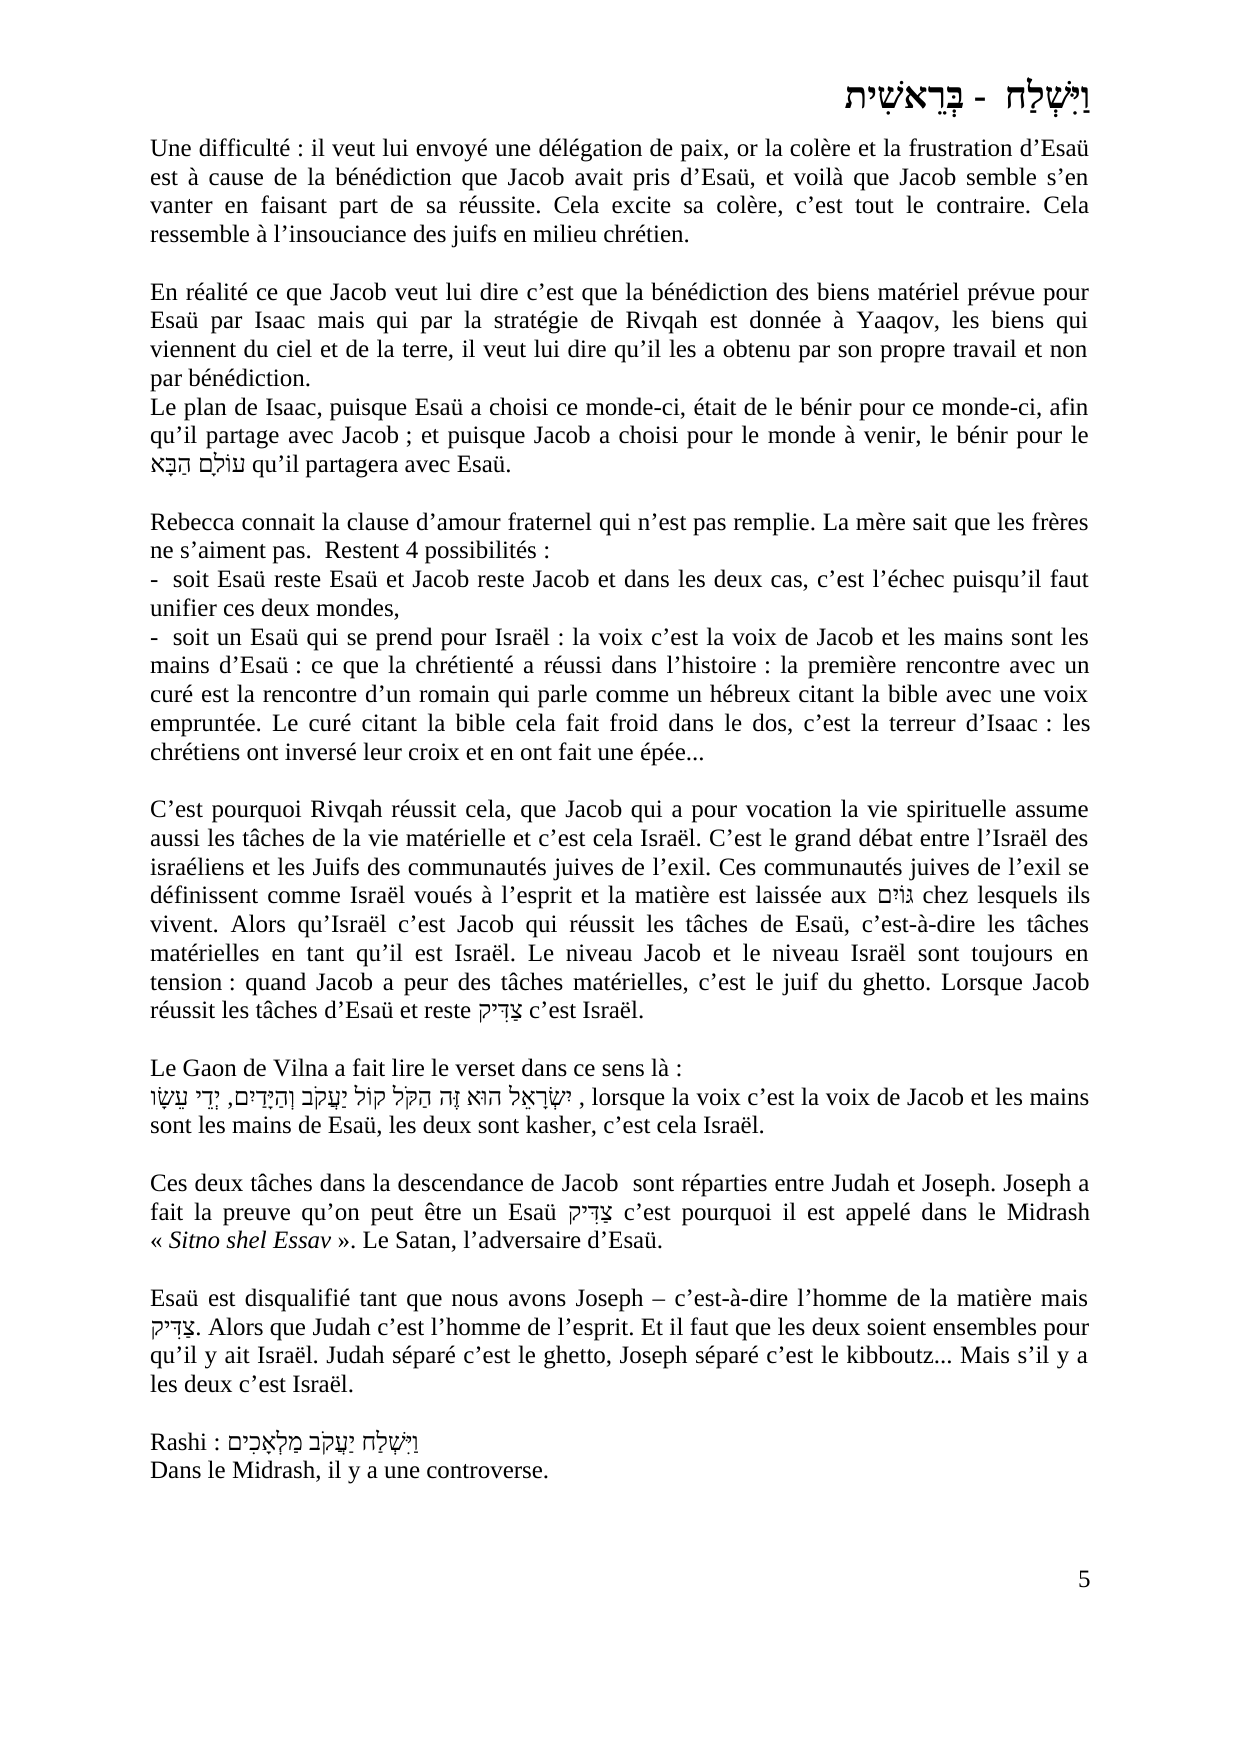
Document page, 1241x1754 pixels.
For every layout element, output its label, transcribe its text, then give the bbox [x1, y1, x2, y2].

text Rebecca connait la clause d’amour fraternel qui n’est pas remplie. La mère sait que les frères ne s’aiment pas. Restent 4 possibilités : [150, 507, 1090, 564]
text C’est pourquoi Rivqah réussit cela, que Jacob qui a pour vocation la vie spirituelle assume aussi les tâches de la vie matérielle et c’est cela Israël. C’est le grand débat entre l’Israël des israéliens et les Juifs des communautés juives de l’exil. Ces communautés juives de l’exil se définissent comme Israël voués à l’esprit et la matière est laissée aux גּוֹיִם chez lesquels ils vivent. Alors qu’Israël c’est Jacob qui réussit les tâches de Esaü, c’est-à-dire les tâches matérielles en tant qu’il est Israël. Le niveau Jacob et le niveau Israël sont toujours en tension : quand Jacob a peur des tâches matérielles, c’est le juif du ghetto. Lorsque Jacob réussit les tâches d’Esaü et reste צַדִּיק c’est Israël. [150, 794, 1090, 1024]
text Dans le Midrash, il y a une controverse. [150, 1455, 1090, 1484]
text Ces deux tâches dans la descendance de Jacob sont réparties entre Judah et Joseph. Joseph a fait la preuve qu’on peut être un Esaü צַדִּיק c’est pourquoi il est appelé dans le Midrash « Sitno shel Essav ». Le Satan, l’adversaire d’Esaü. [150, 1168, 1090, 1254]
text - soit Esaü reste Esaü et Jacob reste Jacob et dans les deux cas, c’est l’échec puisqu’il faut unifier ces deux mondes, [150, 564, 1090, 622]
text - soit un Esaü qui se prend pour Israël : la voix c’est la voix de Jacob et les mains sont les mains d’Esaü : ce que la chrétienté a réussi dans l’histoire : la première rencontre avec un curé est la rencontre d’un romain qui parle comme un hébreux citant la bible avec une voix empruntée. Le curé citant la bible cela fait froid dans le dos, c’est la terreur d’Isaac : les chrétiens ont inversé leur croix et en ont fait une épée... [150, 622, 1090, 765]
text Esaü est disqualifié tant que nous avons Joseph – c’est-à-dire l’homme de la matière mais צַדִּיק. Alors que Judah c’est l’homme de l’esprit. Et il faut que les deux soient ensembles pour qu’il y ait Israël. Judah séparé c’est le ghetto, Joseph séparé c’est le kibboutz... Mais s’il y a les deux c’est Israël. [150, 1283, 1090, 1398]
text יִשְׂרָאֵל הוּא זֶּה הַקֹּל קוֹל יַעֲקֹב וְהַיָּדַיִם, יְדֵי עֵשָׂו , lorsque la voix c’est la voix de Jacob et les mains sont les mains de Esaü, les deux sont kasher, c’est cela Israël. [150, 1082, 1090, 1139]
text Le Gaon de Vilna a fait lire le verset dans ce sens là : [150, 1053, 1090, 1082]
text En réalité ce que Jacob veut lui dire c’est que la bénédiction des biens matériel prévue pour Esaü par Isaac mais qui par la stratégie de Rivqah est donnée à Yaaqov, les biens qui viennent du ciel et de la terre, il veut lui dire qu’il les a obtenu par son propre travail et non par bénédiction. [150, 277, 1090, 392]
text Rashi : וַיִּשְׁלַח יַעֲקֹב מַלְאָכִים [150, 1427, 1090, 1455]
text Le plan de Isaac, puisque Esaü a choisi ce monde-ci, était de le bénir pour ce monde-ci, afin qu’il partage avec Jacob ; et puisque Jacob a choisi pour le monde à venir, le bénir pour le עוֹלָם הַבָּא qu’il partagera avec Esaü. [150, 392, 1090, 478]
text Une difficulté : il veut lui envoyé une délégation de paix, or la colère et la frustration d’Esaü est à cause de la bénédiction que Jacob avait pris d’Esaü, et voilà que Jacob semble s’en vanter en faisant part de sa réussite. Cela excite sa colère, c’est tout le contraire. Cela ressemble à l’insouciance des juifs en milieu chrétien. [150, 133, 1090, 248]
